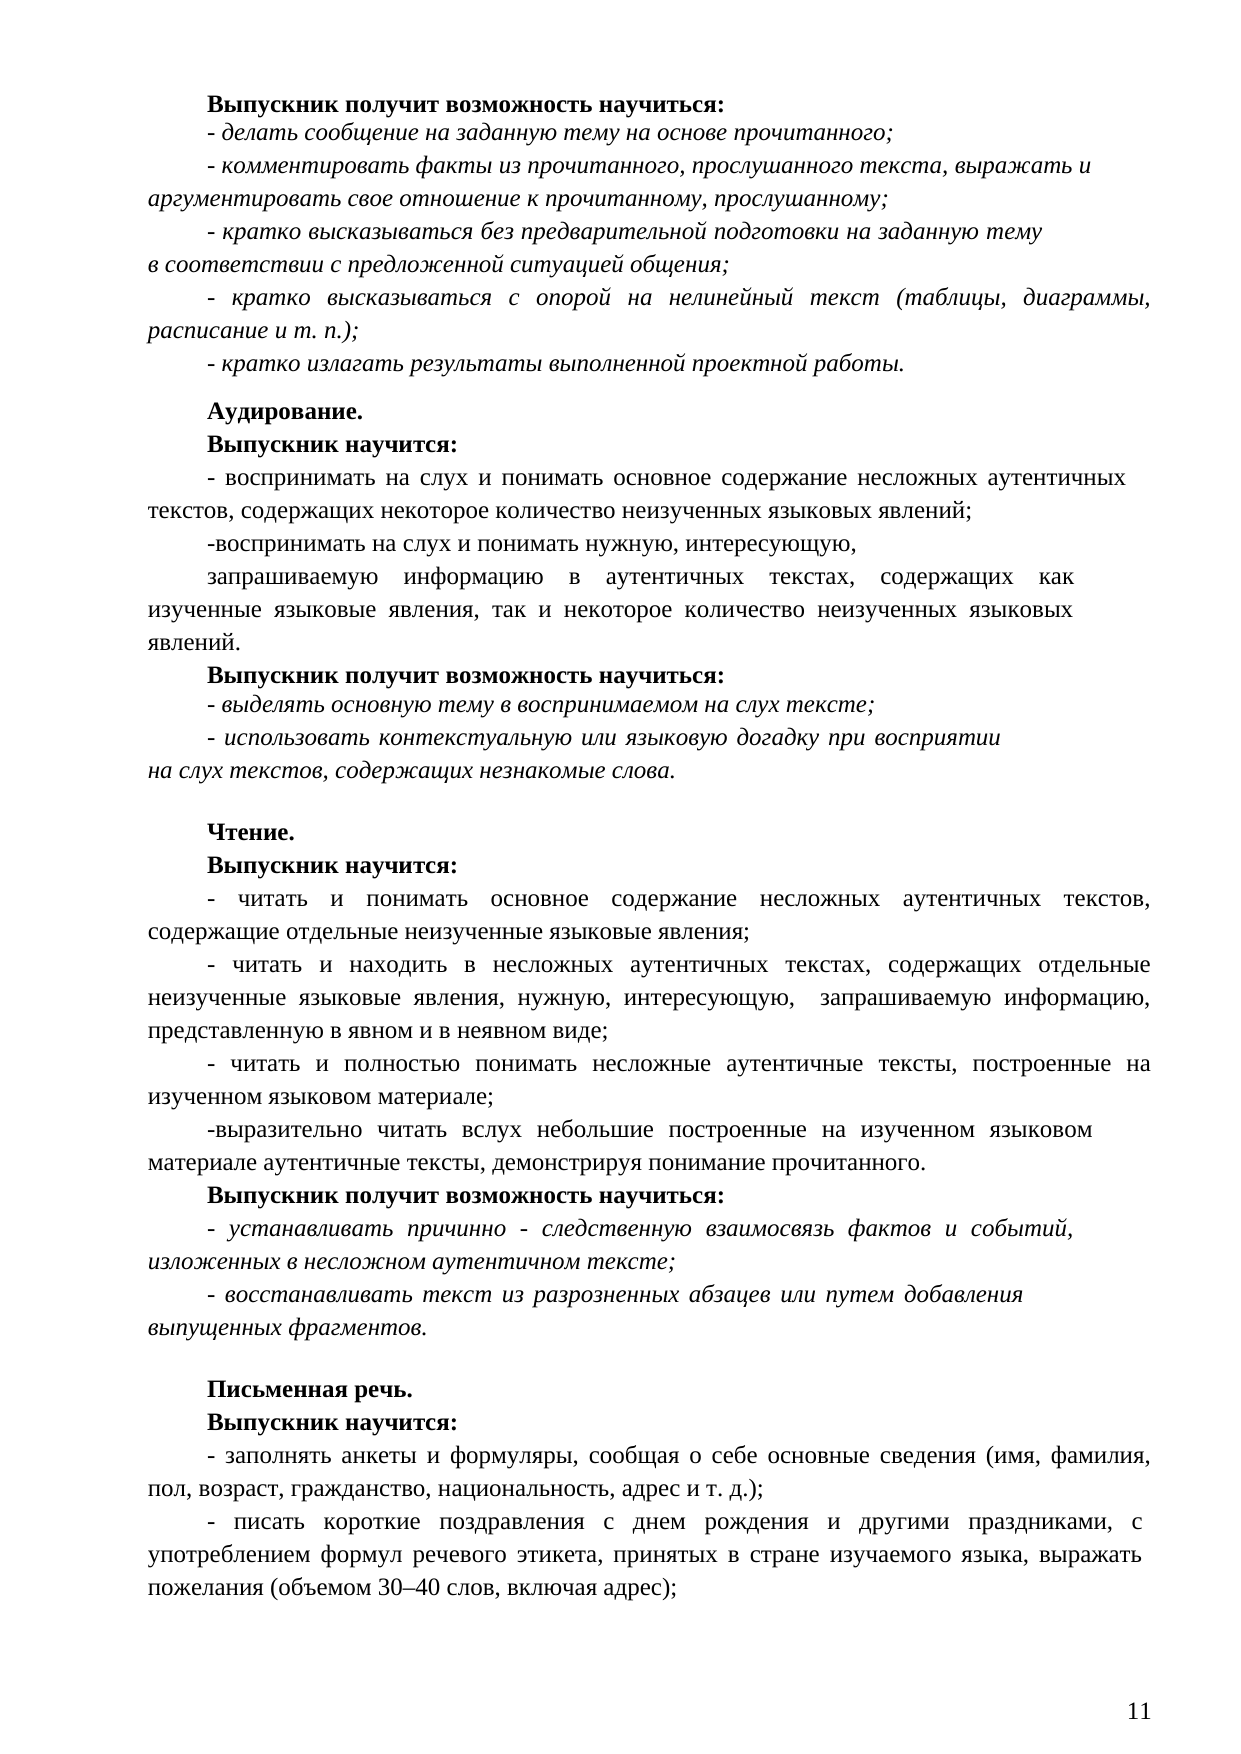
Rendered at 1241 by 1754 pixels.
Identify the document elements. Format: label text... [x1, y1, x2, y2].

text - кратко высказываться с опорой на нелинейный текст (таблицы, диаграммы, расписание и т. п.); [148, 282, 1152, 344]
text Выпускник научится: [148, 429, 1152, 458]
text запрашиваемую информацию в аутентичных текстах, содержащих как изученные языковые явления, так и некоторое количество неизученных языковых явлений. [148, 561, 1074, 656]
text - читать и полностью понимать несложные аутентичные тексты, построенные на изученном языковом материале; [148, 1048, 1152, 1110]
text - восстанавливать текст из разрозненных абзацев или путем добавления выпущенных фрагментов. [148, 1279, 1024, 1341]
text Выпускник научится: [148, 1407, 1152, 1436]
text Выпускник научится: [148, 850, 1152, 879]
text Аудирование. [148, 396, 1152, 425]
text - устанавливать причинно - следственную взаимосвязь фактов и событий, изложенных в несложном аутентичном тексте; [148, 1213, 1074, 1275]
text - воспринимать на слух и понимать основное содержание несложных аутентичных текстов, содержащих некоторое количество неизученных языковых явлений; [148, 462, 1127, 524]
text Письменная речь. [148, 1374, 1152, 1403]
text -выразительно читать вслух небольшие построенные на изученном языковом материале аутентичные тексты, демонстрируя понимание прочитанного. [148, 1114, 1093, 1176]
text - выделять основную тему в воспринимаемом на слух тексте; [148, 689, 1152, 718]
text Выпускник получит возможность научиться: [148, 89, 1152, 117]
text Выпускник получит возможность научиться: [148, 661, 1152, 689]
text - делать сообщение на заданную тему на основе прочитанного; [148, 117, 1152, 146]
text - заполнять анкеты и формуляры, сообщая о себе основные сведения (имя, фамилия, пол, возраст, гражданство, национальность, адрес и т. д.); [148, 1440, 1152, 1502]
text - кратко излагать результаты выполненной проектной работы. [148, 348, 1152, 377]
text -воспринимать на слух и понимать нужную, интересующую, [148, 528, 1127, 557]
text - читать и находить в несложных аутентичных текстах, содержащих отдельные неизученные языковые явления, нужную, интересующую, запрашиваемую информацию, представленную в явном и в неявном виде; [148, 949, 1152, 1044]
text - писать короткие поздравления с днем рождения и другими праздниками, с употреблением формул речевого этикета, принятых в стране изучаемого языка, выражать пожелания (объемом 30–40 слов, включая адрес); [148, 1506, 1143, 1601]
text Чтение. [148, 817, 1152, 846]
text - использовать контекстуальную или языковую догадку при восприятии на слух текстов, содержащих незнакомые слова. [148, 722, 1002, 784]
text - комментировать факты из прочитанного, прослушанного текста, выражать и аргументировать свое отношение к прочитанному, прослушанному; [148, 150, 1152, 212]
text - кратко высказываться без предварительной подготовки на заданную тему в соответствии с предложенной ситуацией общения; [148, 216, 1043, 278]
text Выпускник получит возможность научиться: [148, 1180, 1152, 1209]
text - читать и понимать основное содержание несложных аутентичных текстов, содержащие отдельные неизученные языковые явления; [148, 883, 1152, 945]
